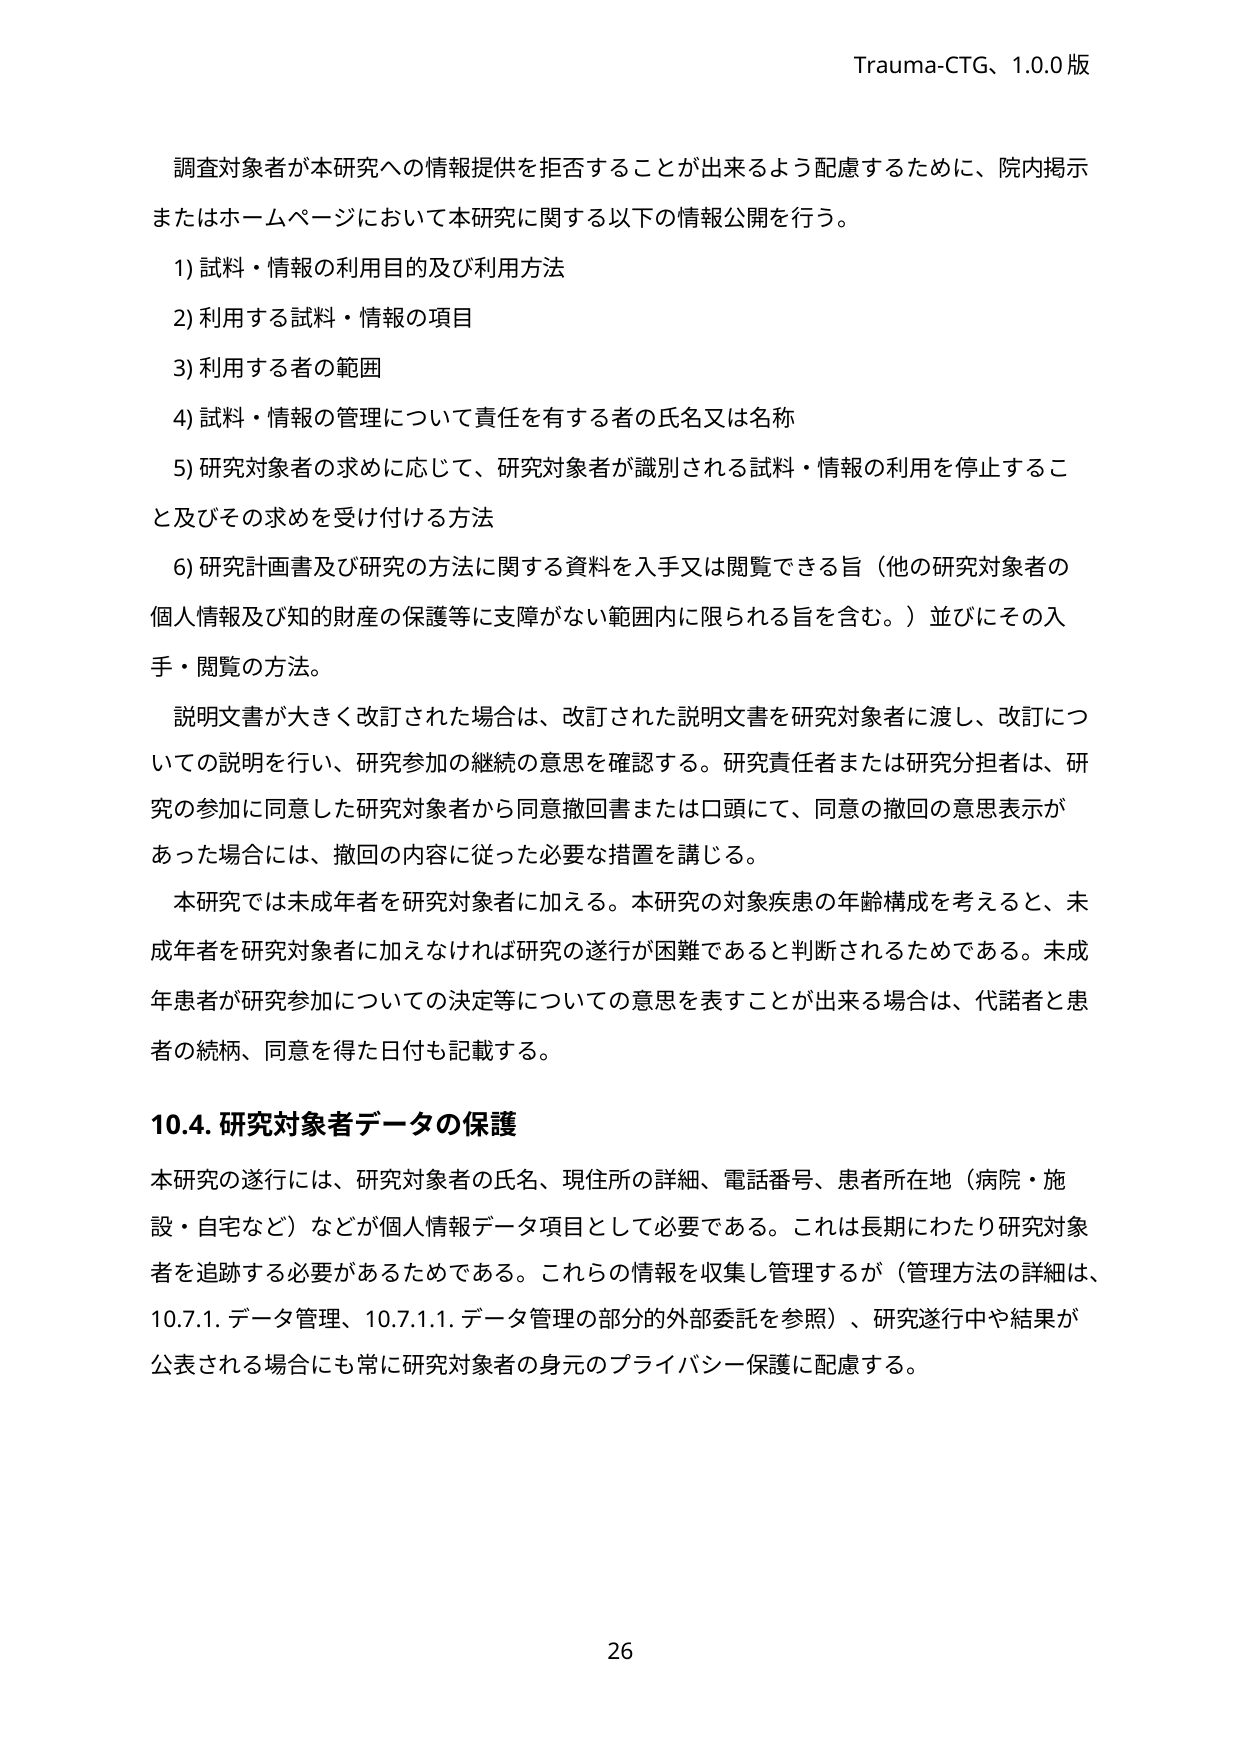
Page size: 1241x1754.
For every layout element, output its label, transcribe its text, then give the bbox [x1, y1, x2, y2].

subtitle 10.4. 研究対象者データの保護 [150, 1103, 1090, 1143]
text 1) 試料・情報の利用目的及び利用方法 [150, 249, 1090, 283]
text 本研究では未成年者を研究対象者に加える。本研究の対象疾患の年齢構成を考えると、未成年者を研究対象者に加えなければ研究の遂行が困難であると判断されるためである。未成年患者が研究参加についての決定等についての意思を表すことが出来る場合は、代諾者と患者の続柄、同意を得た日付も記載する。 [150, 883, 1090, 1066]
text 3) 利用する者の範囲 [150, 349, 1090, 383]
text 6) 研究計画書及び研究の方法に関する資料を入手又は閲覧できる旨（他の研究対象者の個人情報及び知的財産の保護等に支障がない範囲内に限られる旨を含む。）並びにその入手・閲覧の方法。 [150, 549, 1090, 682]
text 本研究の遂行には、研究対象者の氏名、現住所の詳細、電話番号、患者所在地（病院・施設・自宅など）などが個人情報データ項目として必要である。これは長期にわたり研究対象者を追跡する必要があるためである。これらの情報を収集し管理するが（管理方法の詳細は、10.7.1. データ管理、10.7.1.1. データ管理の部分的外部委託を参照）、研究遂行中や結果が公表される場合にも常に研究対象者の身元のプライバシー保護に配慮する。 [150, 1162, 1090, 1380]
text 調査対象者が本研究への情報提供を拒否することが出来るよう配慮するために、院内掲示またはホームページにおいて本研究に関する以下の情報公開を行う。 [150, 150, 1090, 233]
text 5) 研究対象者の求めに応じて、研究対象者が識別される試料・情報の利用を停止すること及びその求めを受け付ける方法 [150, 449, 1090, 533]
text 4) 試料・情報の管理について責任を有する者の氏名又は名称 [150, 399, 1090, 433]
text 2) 利用する試料・情報の項目 [150, 299, 1090, 333]
text 説明文書が大きく改訂された場合は、改訂された説明文書を研究対象者に渡し、改訂についての説明を行い、研究参加の継続の意思を確認する。研究責任者または研究分担者は、研究の参加に同意した研究対象者から同意撤回書または口頭にて、同意の撤回の意思表示があった場合には、撤回の内容に従った必要な措置を講じる。 [150, 699, 1090, 870]
